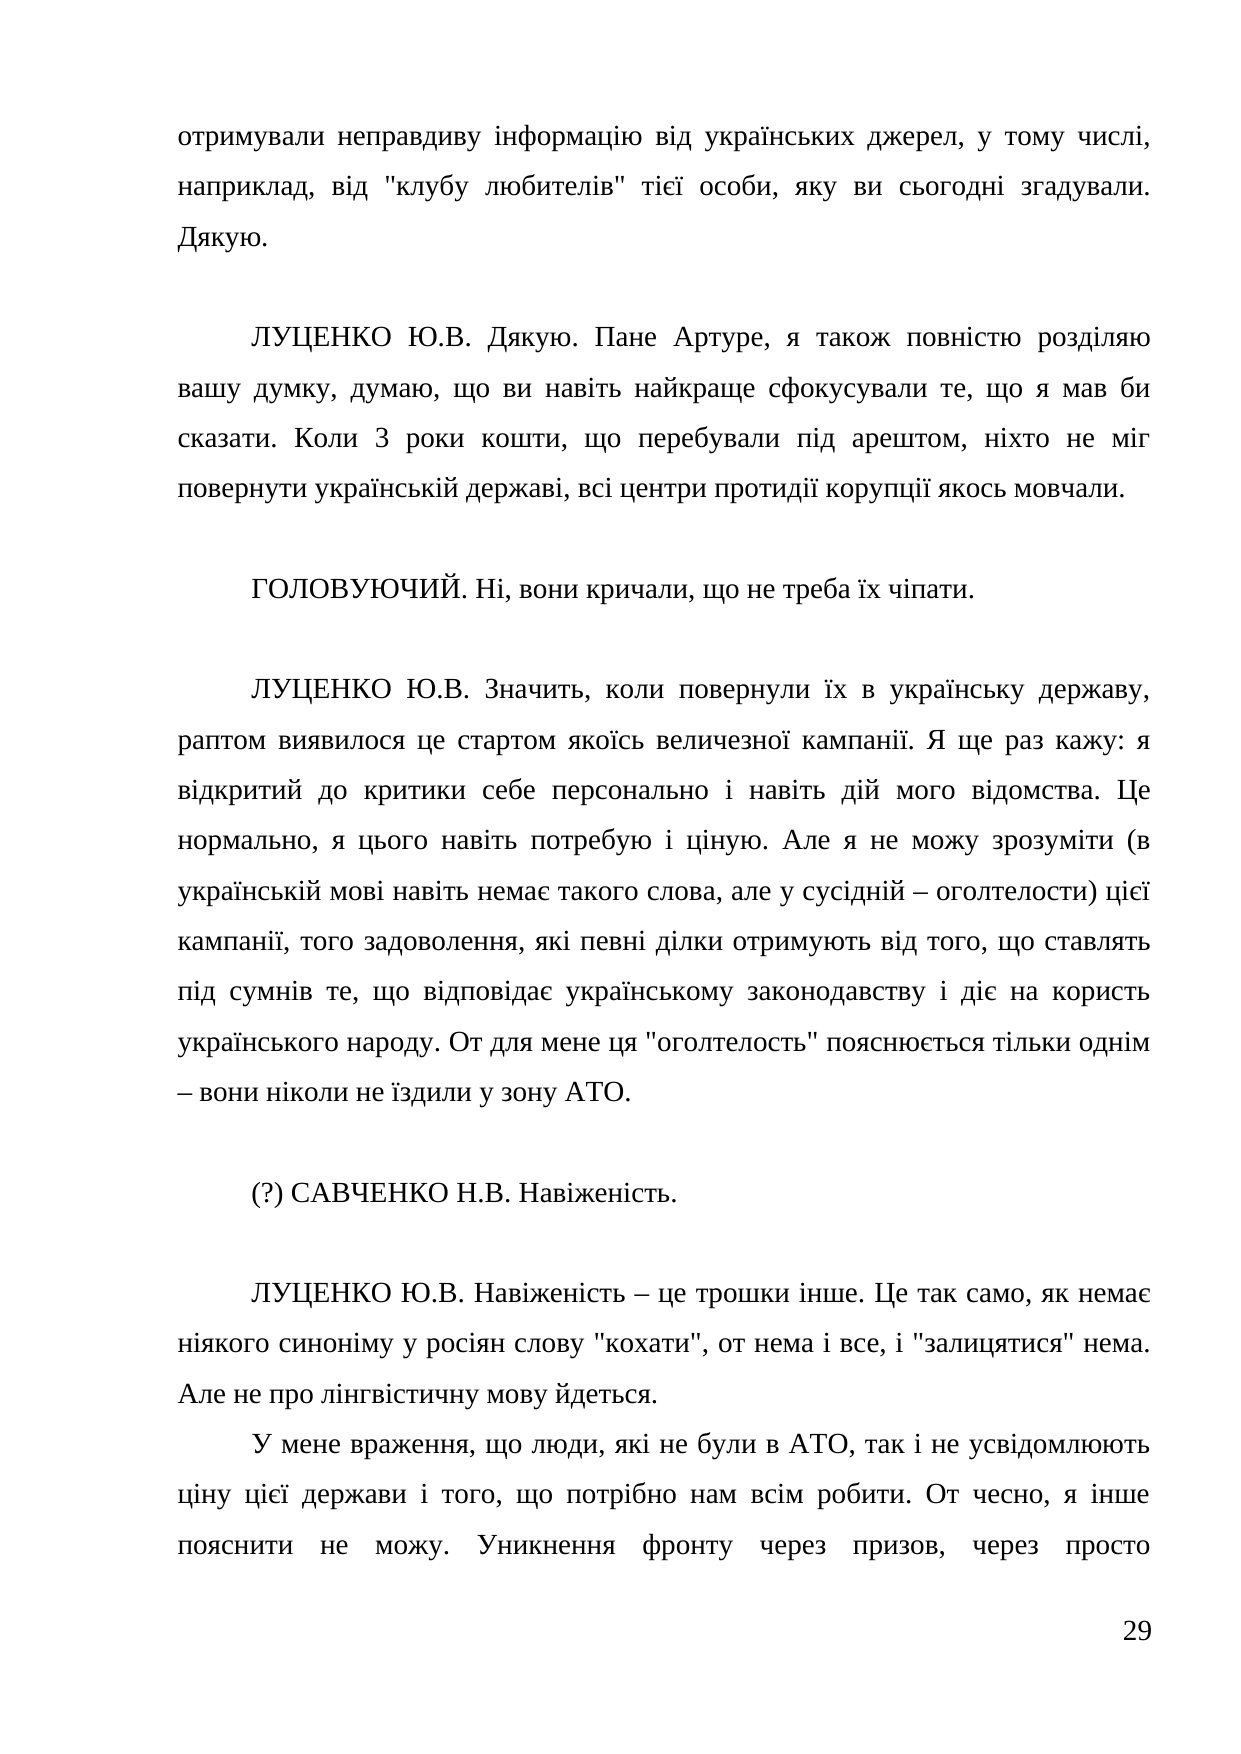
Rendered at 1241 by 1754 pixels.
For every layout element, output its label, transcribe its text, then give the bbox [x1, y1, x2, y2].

text ЛУЦЕНКО Ю.В. Значить, коли повернули їх в українську державу, раптом виявилося це стартом якоїсь величезної кампанії. Я ще раз кажу: я відкритий до критики себе персонально і навіть дій мого відомства. Це нормально, я цього навіть потребую і ціную. Але я не можу зрозуміти (в українській мові навіть немає такого слова, але у сусідній – оголтелости) цієї кампанії, того задоволення, які певні ділки отримують від того, що ставлять під сумнів те, що відповідає українському законодавству і діє на користь українського народу. От для мене ця "оголтелость" пояснюється тільки однім – вони ніколи не їздили у зону АТО. [177, 672, 1152, 1108]
text ГОЛОВУЮЧИЙ. Ні, вони кричали, що не треба їх чіпати. [177, 571, 1152, 604]
text (?) САВЧЕНКО Н.В. Навіженість. [177, 1175, 1152, 1208]
text ЛУЦЕНКО Ю.В. Навіженість – це трошки інше. Це так само, як немає ніякого синоніму у росіян слову "кохати", от нема і все, і "залицятися" нема. Але не про лінгвістичну мову йдеться. [177, 1275, 1152, 1409]
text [177, 118, 1152, 252]
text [177, 1426, 1152, 1560]
text ЛУЦЕНКО Ю.В. Дякую. Пане Артуре, я також повністю розділяю вашу думку, думаю, що ви навіть найкраще сфокусували те, що я мав би сказати. Коли 3 роки кошти, що перебували під арештом, ніхто не міг повернути українській державі, всі центри протидії корупції якось мовчали. [177, 319, 1152, 504]
